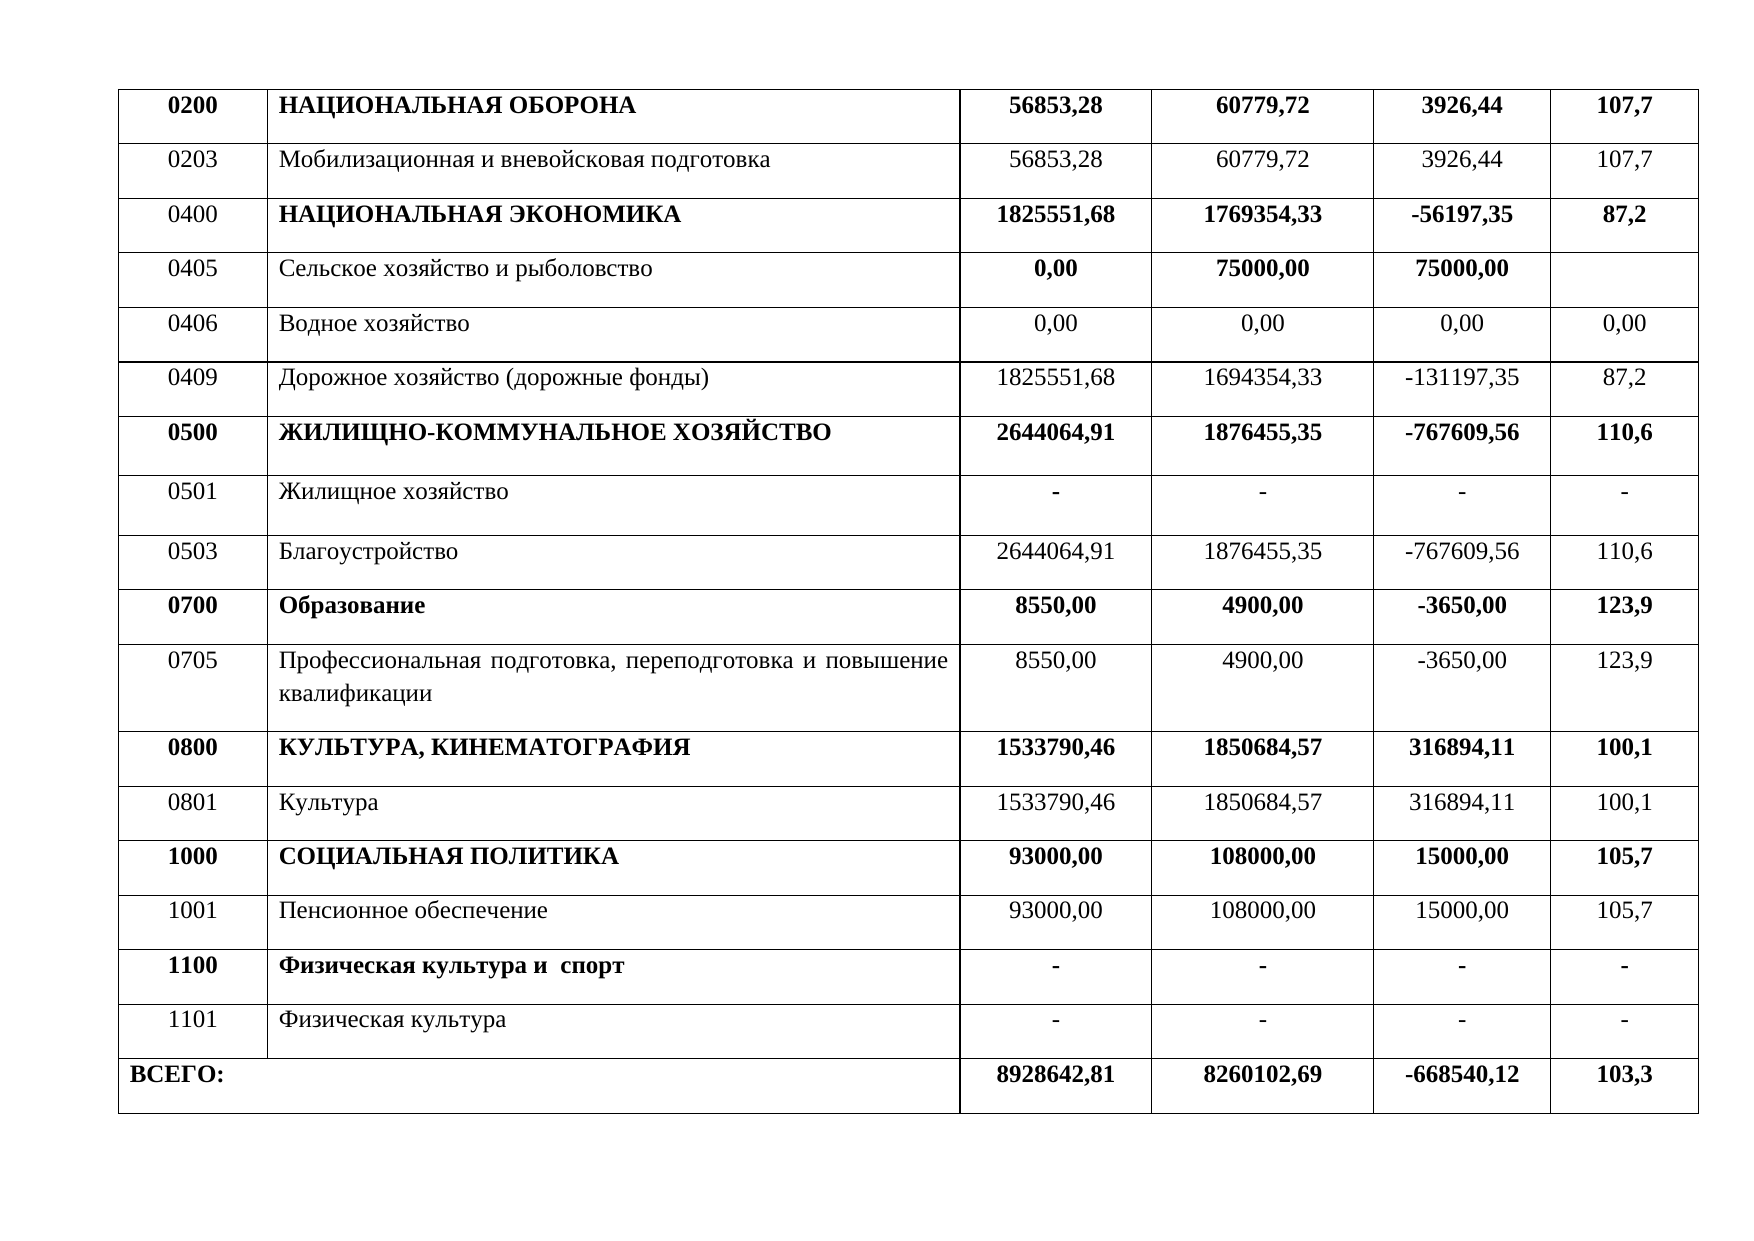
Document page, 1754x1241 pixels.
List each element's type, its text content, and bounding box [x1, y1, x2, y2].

table_cell 0503 [119, 536, 267, 589]
table_cell 0400 [119, 199, 267, 252]
table_cell 110,6 [1551, 536, 1698, 589]
table_cell 8550,00 [961, 645, 1151, 731]
table_cell 105,7 [1551, 841, 1698, 894]
table_cell 3926,44 [1374, 90, 1550, 143]
table_cell 8260102,69 [1152, 1059, 1373, 1112]
table_cell Благоустройство [268, 536, 959, 589]
table_cell КУЛЬТУРА, КИНЕМАТОГРАФИЯ [268, 732, 959, 786]
table_cell 0406 [119, 308, 267, 361]
table_cell Образование [268, 590, 959, 644]
table_cell - [1374, 476, 1550, 535]
table_cell 108000,00 [1152, 841, 1373, 894]
table_cell Пенсионное обеспечение [268, 896, 959, 949]
table_cell 1850684,57 [1152, 732, 1373, 786]
table_cell 123,9 [1551, 645, 1698, 731]
table_cell - [1374, 1005, 1550, 1058]
table_cell -3650,00 [1374, 645, 1550, 731]
table_cell 316894,11 [1374, 787, 1550, 840]
table_cell - [1152, 476, 1373, 535]
table_cell 1825551,68 [961, 199, 1151, 252]
table_cell 4900,00 [1152, 590, 1373, 644]
table_cell 93000,00 [961, 896, 1151, 949]
table_cell 1533790,46 [961, 787, 1151, 840]
table_cell 0,00 [1152, 308, 1373, 361]
table_cell 1000 [119, 841, 267, 894]
table_cell Физическая культура [268, 1005, 959, 1058]
table_cell 105,7 [1551, 896, 1698, 949]
table_cell ЖИЛИЩНО-КОММУНАЛЬНОЕ ХОЗЯЙСТВО [268, 417, 959, 475]
table_cell 0801 [119, 787, 267, 840]
table_cell 0500 [119, 417, 267, 475]
table_cell 60779,72 [1152, 144, 1373, 198]
table_cell 0,00 [961, 308, 1151, 361]
table_cell 123,9 [1551, 590, 1698, 644]
table_cell - [1551, 950, 1698, 1003]
table_cell 87,2 [1551, 363, 1698, 416]
table_cell 1769354,33 [1152, 199, 1373, 252]
table_cell 1850684,57 [1152, 787, 1373, 840]
table_cell - [961, 950, 1151, 1003]
table_cell 75000,00 [1152, 253, 1373, 307]
table_cell 0700 [119, 590, 267, 644]
table_cell 0705 [119, 645, 267, 731]
table_cell 0405 [119, 253, 267, 307]
table_cell 0203 [119, 144, 267, 198]
table_cell 1825551,68 [961, 363, 1151, 416]
table_cell - [1152, 950, 1373, 1003]
table_cell - [1152, 1005, 1373, 1058]
table_cell Физическая культура и спорт [268, 950, 959, 1003]
table_cell НАЦИОНАЛЬНАЯ ЭКОНОМИКА [268, 199, 959, 252]
table_cell 100,1 [1551, 732, 1698, 786]
table_cell 1001 [119, 896, 267, 949]
table_cell 56853,28 [961, 144, 1151, 198]
table_cell - [1551, 1005, 1698, 1058]
table_cell Водное хозяйство [268, 308, 959, 361]
table_cell - [961, 476, 1151, 535]
table_cell 0409 [119, 363, 267, 416]
table_cell 0,00 [1551, 308, 1698, 361]
table_cell 56853,28 [961, 90, 1151, 143]
table_cell 108000,00 [1152, 896, 1373, 949]
table_cell 1100 [119, 950, 267, 1003]
table_cell 75000,00 [1374, 253, 1550, 307]
table_cell Жилищное хозяйство [268, 476, 959, 535]
table_cell Сельское хозяйство и рыболовство [268, 253, 959, 307]
table_cell -767609,56 [1374, 417, 1550, 475]
table_cell 0501 [119, 476, 267, 535]
table_cell 3926,44 [1374, 144, 1550, 198]
table_cell 8928642,81 [961, 1059, 1151, 1112]
table_cell 1694354,33 [1152, 363, 1373, 416]
table_cell 93000,00 [961, 841, 1151, 894]
table_cell 8550,00 [961, 590, 1151, 644]
table_cell НАЦИОНАЛЬНАЯ ОБОРОНА [268, 90, 959, 143]
table_cell -668540,12 [1374, 1059, 1550, 1112]
table_cell - [961, 1005, 1151, 1058]
table_cell 103,3 [1551, 1059, 1698, 1112]
table_cell 1533790,46 [961, 732, 1151, 786]
table_cell 0,00 [961, 253, 1151, 307]
table_cell 2644064,91 [961, 536, 1151, 589]
table_cell 1876455,35 [1152, 536, 1373, 589]
table_cell 15000,00 [1374, 841, 1550, 894]
table_cell 1101 [119, 1005, 267, 1058]
table_cell -3650,00 [1374, 590, 1550, 644]
table_cell 0800 [119, 732, 267, 786]
table_cell 107,7 [1551, 90, 1698, 143]
table_cell 2644064,91 [961, 417, 1151, 475]
table_cell Культура [268, 787, 959, 840]
table_cell - [1374, 950, 1550, 1003]
table_cell Мобилизационная и вневойсковая подготовка [268, 144, 959, 198]
table_cell 60779,72 [1152, 90, 1373, 143]
table_cell Профессиональная подготовка, переподготовка и повышение квалификации [268, 645, 959, 731]
table_cell 110,6 [1551, 417, 1698, 475]
table_cell 0,00 [1374, 308, 1550, 361]
table_cell -767609,56 [1374, 536, 1550, 589]
table_cell Дорожное хозяйство (дорожные фонды) [268, 363, 959, 416]
table_cell [1551, 253, 1698, 307]
table_cell 0200 [119, 90, 267, 143]
table_cell 15000,00 [1374, 896, 1550, 949]
table_cell -56197,35 [1374, 199, 1550, 252]
table_cell СОЦИАЛЬНАЯ ПОЛИТИКА [268, 841, 959, 894]
table_cell -131197,35 [1374, 363, 1550, 416]
table_cell 107,7 [1551, 144, 1698, 198]
table_cell ВСЕГО: [119, 1059, 959, 1112]
table_cell 4900,00 [1152, 645, 1373, 731]
table_cell 316894,11 [1374, 732, 1550, 786]
table_cell 1876455,35 [1152, 417, 1373, 475]
table_cell - [1551, 476, 1698, 535]
table_cell 100,1 [1551, 787, 1698, 840]
table_cell 87,2 [1551, 199, 1698, 252]
